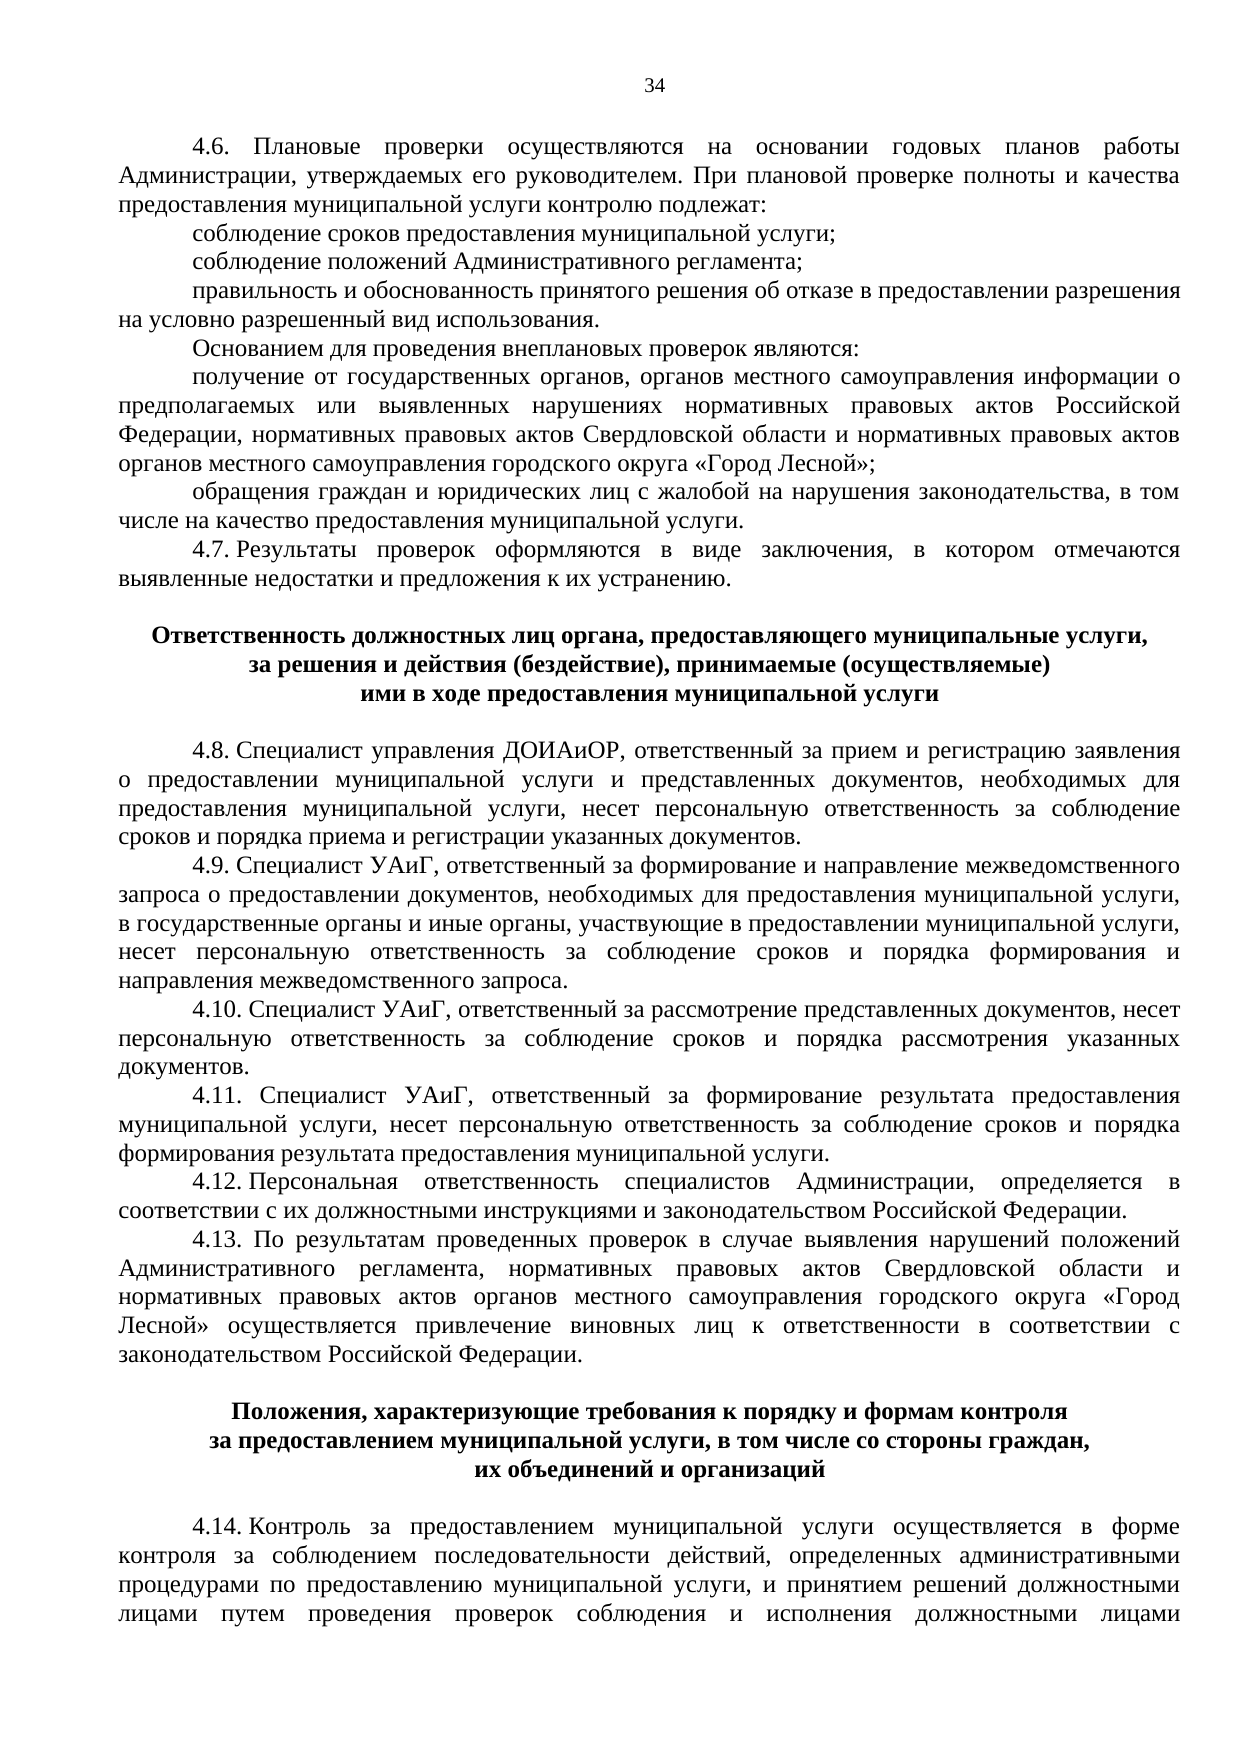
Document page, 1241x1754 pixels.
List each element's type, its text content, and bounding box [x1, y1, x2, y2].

text 4.12. Персональная ответственность специалистов Администрации, определяется в соответствии с их должностными инструкциями и законодательством Российской Федерации. [118, 1166, 1181, 1224]
text 4.11. Специалист УАиГ, ответственный за формирование результата предоставления муниципальной услуги, несет персональную ответственность за соблюдение сроков и порядка формирования результата предоставления муниципальной услуги. [118, 1080, 1181, 1166]
text 4.10. Специалист УАиГ, ответственный за рассмотрение представленных документов, несет персональную ответственность за соблюдение сроков и порядка рассмотрения указанных документов. [118, 994, 1181, 1080]
text соблюдение положений Административного регламента; [118, 246, 1181, 275]
text ими в ходе предоставления муниципальной услуги [118, 678, 1181, 706]
text Основанием для проведения внеплановых проверок являются: [118, 333, 1181, 361]
text 4.13. По результатам проведенных проверок в случае выявления нарушений положений Административного регламента, нормативных правовых актов Свердловской области и нормативных правовых актов органов местного самоуправления городского округа «Город Лесной» осуществляется привлечение виновных лиц к ответственности в соответствии с законодательством Российской Федерации. [118, 1224, 1181, 1368]
text за решения и действия (бездействие), принимаемые (осуществляемые) [118, 649, 1181, 678]
text 4.6. Плановые проверки осуществляются на основании годовых планов работы Администрации, утверждаемых его руководителем. При плановой проверке полноты и качества предоставления муниципальной услуги контролю подлежат: [118, 131, 1181, 218]
text 4.8. Специалист управления ДОИАиОР, ответственный за прием и регистрацию заявления о предоставлении муниципальной услуги и представленных документов, необходимых для предоставления муниципальной услуги, несет персональную ответственность за соблюдение сроков и порядка приема и регистрации указанных документов. [118, 735, 1181, 850]
text правильность и обоснованность принятого решения об отказе в предоставлении разрешения на условно разрешенный вид использования. [118, 275, 1181, 333]
text Положения, характеризующие требования к порядку и формам контроля [118, 1396, 1181, 1425]
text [118, 1511, 1181, 1626]
text обращения граждан и юридических лиц с жалобой на нарушения законодательства, в том числе на качество предоставления муниципальной услуги. [118, 476, 1181, 534]
text за предоставлением муниципальной услуги, в том числе со стороны граждан, [118, 1425, 1181, 1454]
text 4.7. Результаты проверок оформляются в виде заключения, в котором отмечаются выявленные недостатки и предложения к их устранению. [118, 534, 1181, 591]
text их объединений и организаций [118, 1454, 1181, 1483]
text Ответственность должностных лиц органа, предоставляющего муниципальные услуги, [118, 620, 1181, 649]
text получение от государственных органов, органов местного самоуправления информации о предполагаемых или выявленных нарушениях нормативных правовых актов Российской Федерации, нормативных правовых актов Свердловской области и нормативных правовых актов органов местного самоуправления городского округа «Город Лесной»; [118, 361, 1181, 476]
text 4.9. Специалист УАиГ, ответственный за формирование и направление межведомственного запроса о предоставлении документов, необходимых для предоставления муниципальной услуги, в государственные органы и иные органы, участвующие в предоставлении муниципальной услуги, несет персональную ответственность за соблюдение сроков и порядка формирования и направления межведомственного запроса. [118, 850, 1181, 994]
text соблюдение сроков предоставления муниципальной услуги; [118, 218, 1181, 246]
